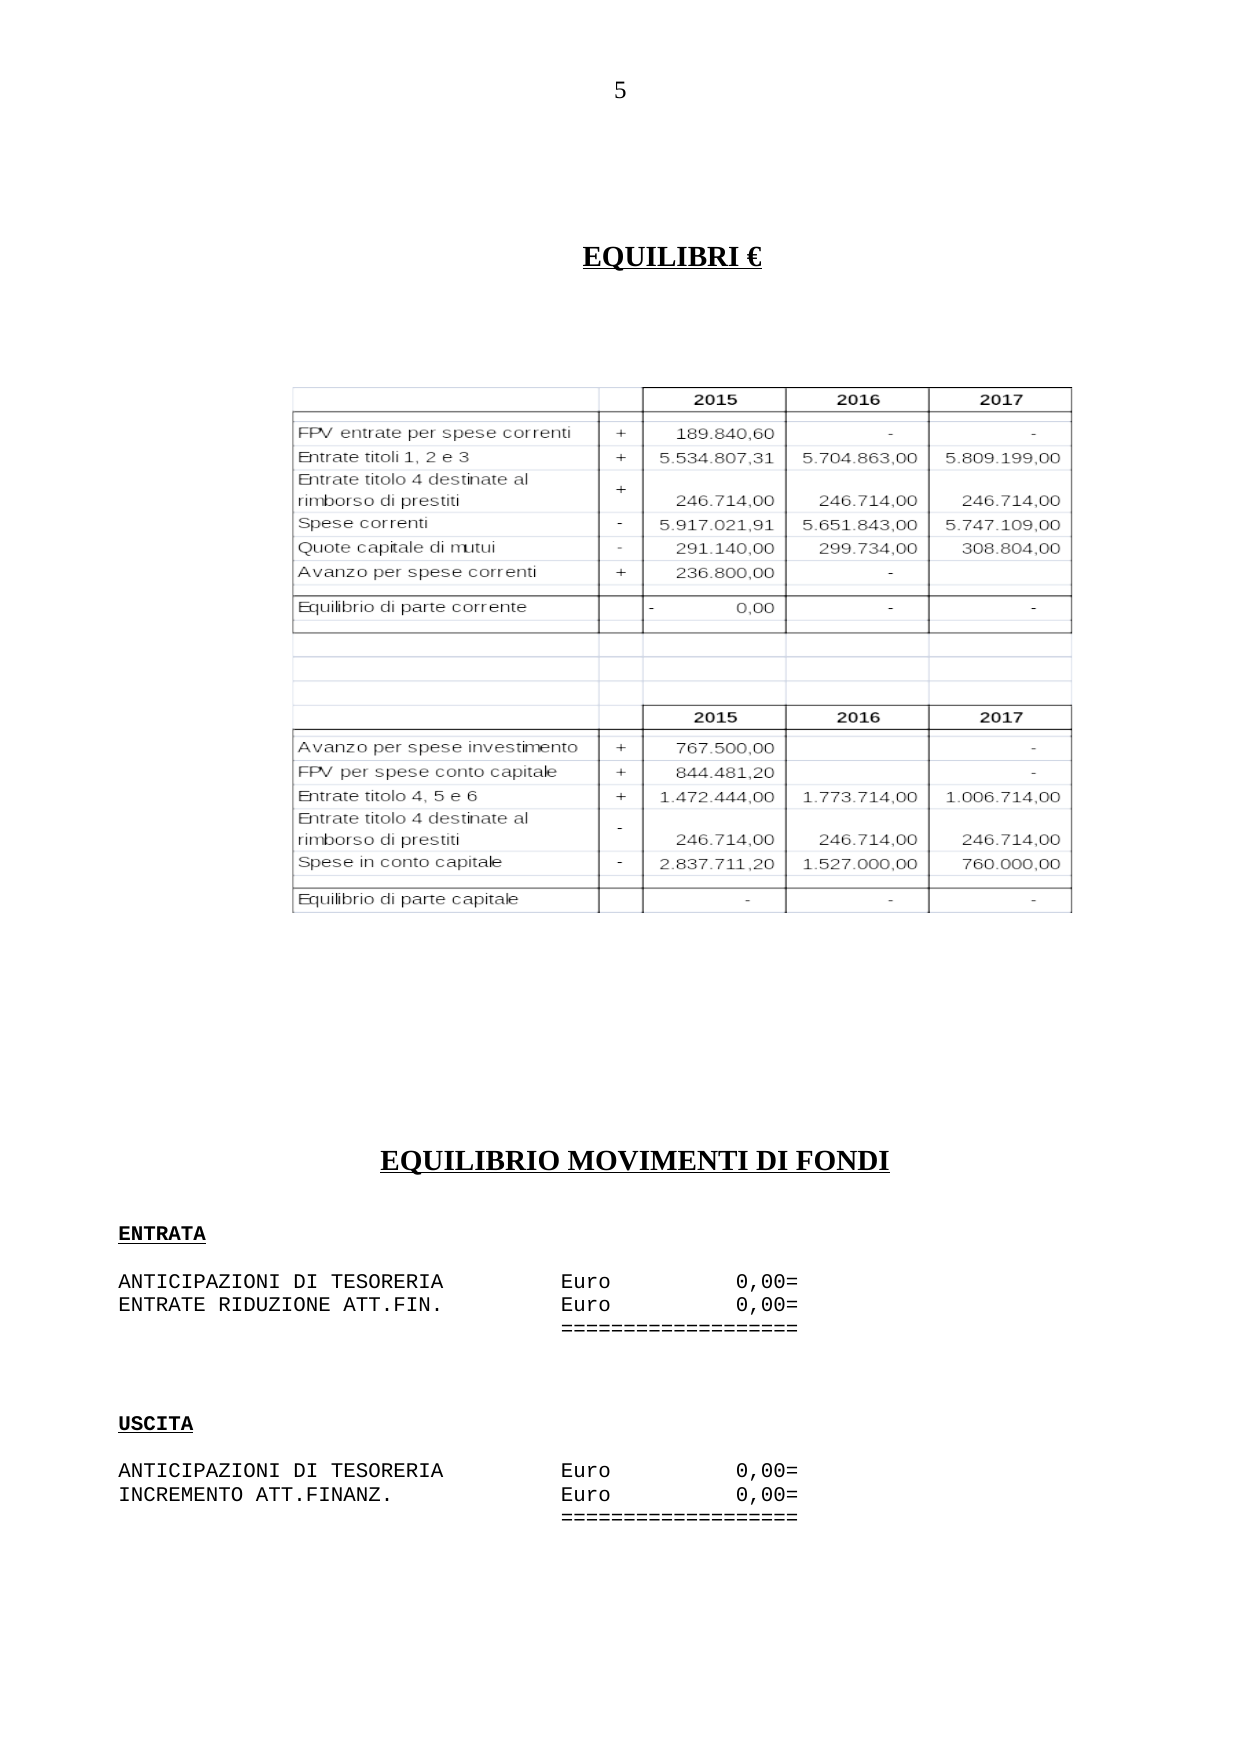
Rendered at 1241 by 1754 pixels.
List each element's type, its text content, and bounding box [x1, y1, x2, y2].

text ENTRATE RIDUZIONE ATT.FIN. Euro 0,00= [118, 1294, 1152, 1318]
subtitle EQUILIBRI € [118, 239, 1152, 272]
text ANTICIPAZIONI DI TESORERIA Euro 0,00= [118, 1271, 1152, 1294]
text EQUILIBRIO MOVIMENTI DI FONDI [118, 1143, 1152, 1176]
text ENTRATA [118, 1223, 1152, 1247]
text =================== [118, 1318, 1152, 1342]
text ANTICIPAZIONI DI TESORERIA Euro 0,00= [118, 1460, 1152, 1483]
text USCITA [118, 1413, 1152, 1436]
text =================== [118, 1507, 1152, 1531]
subtitle INCREMENTO ATT.FINANZ. Euro 0,00= [118, 1483, 1152, 1507]
